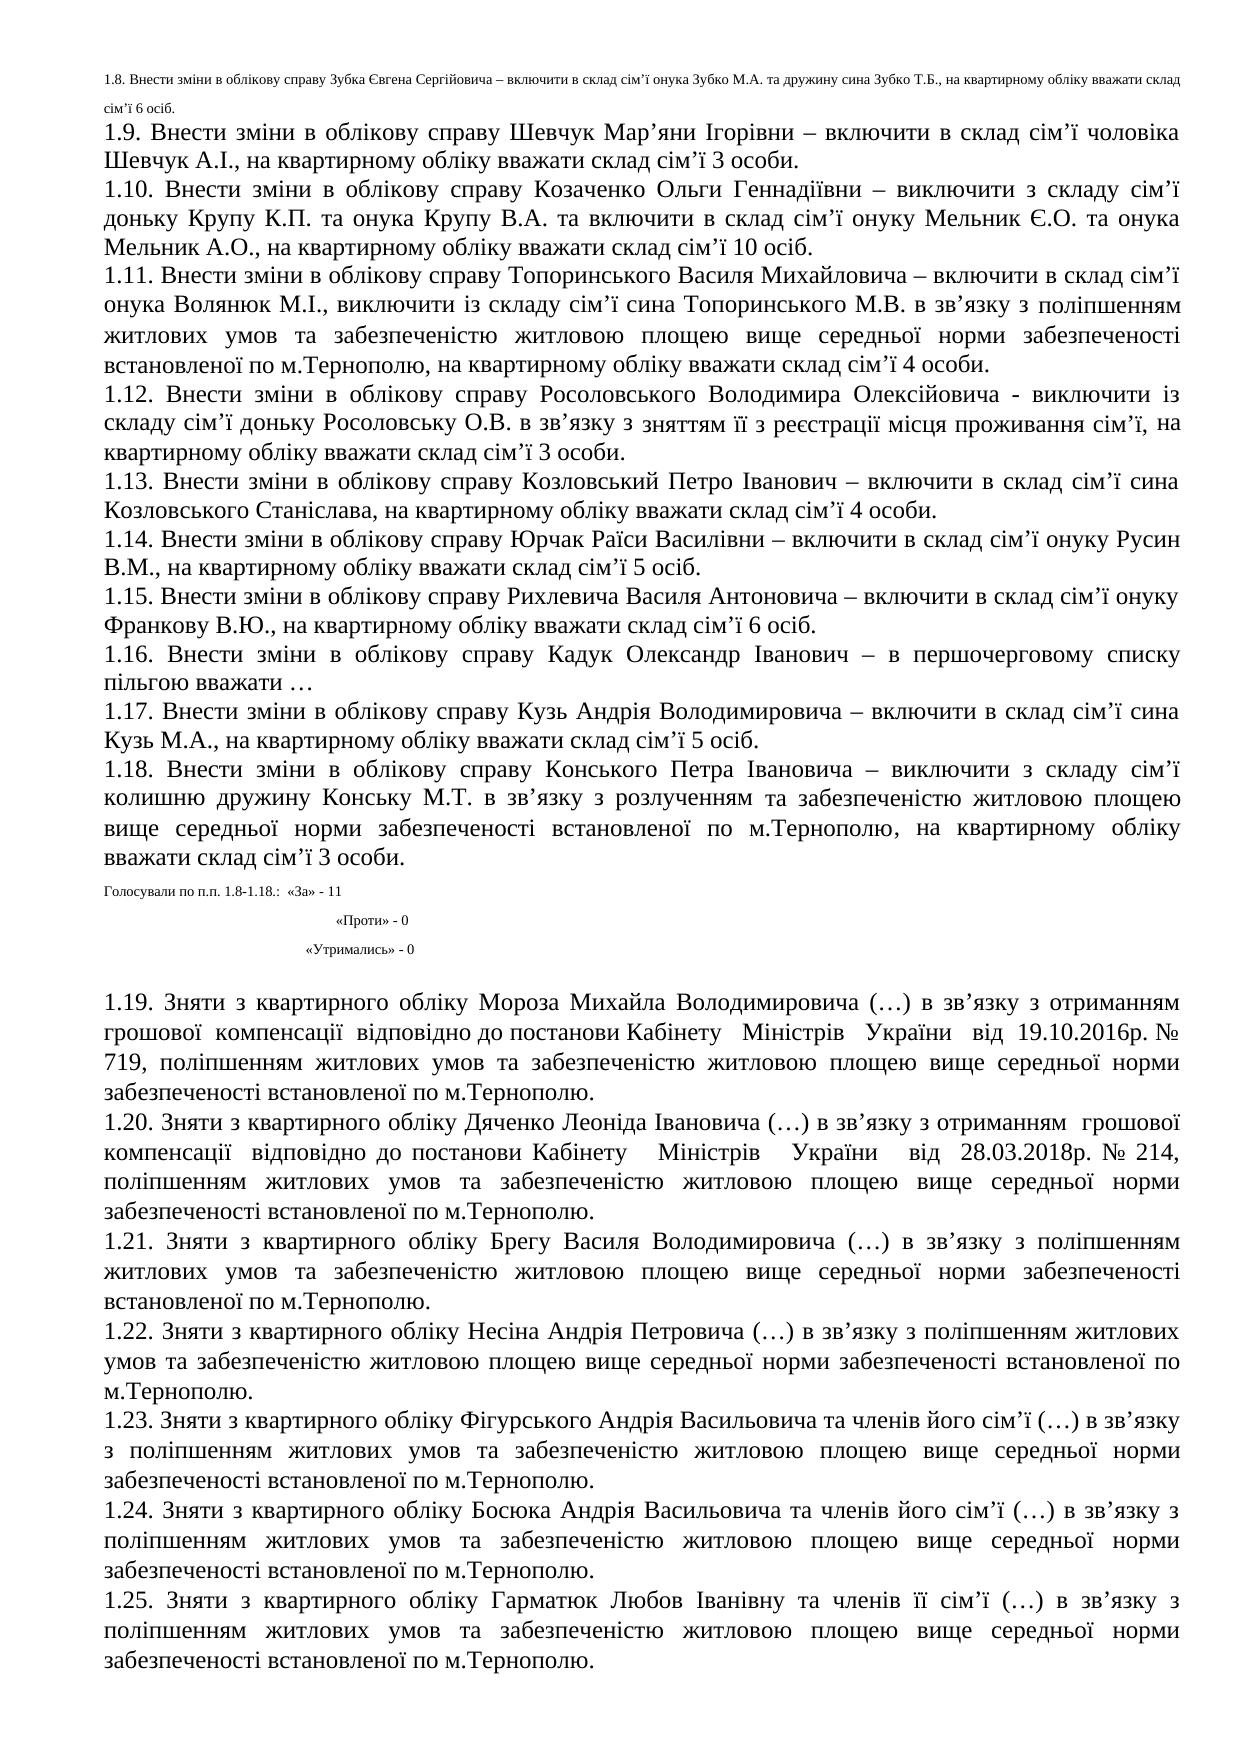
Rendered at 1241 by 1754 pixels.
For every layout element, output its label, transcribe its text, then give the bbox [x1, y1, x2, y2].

text 1.13. Внести зміни в облікову справу Козловський Петро Іванович – включити в склад сімʼї сина Козловського Станіслава, на квартирному обліку вважати склад сімʼї 4 особи. [103, 466, 1181, 524]
text 1.12. Внести зміни в облікову справу Росоловського Володимира Олексійовича - виключити із складу сімʼї доньку Росоловську О.В. в звʼязку з зняттям її з реєстрації місця проживання сімʼї, на квартирному обліку вважати склад сімʼї 3 особи. [103, 379, 1181, 466]
text 1.24. Зняти з квартирного обліку Босюка Андрія Васильовича та членів його сімʼї (…) в зв’язку з поліпшенням житлових умов та забезпеченістю житловою площею вище середньої норми забезпеченості встановленої по м.Тернополю. [103, 1494, 1181, 1584]
text 1.10. Внести зміни в облікову справу Козаченко Ольги Геннадіївни – виключити з складу сімʼї доньку Крупу К.П. та онука Крупу В.А. та включити в склад сімʼї онуку Мельник Є.О. та онука Мельник А.О., на квартирному обліку вважати склад сімʼї 10 осіб. [103, 174, 1181, 260]
text 1.9. Внести зміни в облікову справу Шевчук Марʼяни Ігорівни – включити в склад сімʼї чоловіка Шевчук А.І., на квартирному обліку вважати склад сімʼї 3 особи. [103, 117, 1181, 174]
text 1.19. Зняти з квартирного обліку Мороза Михайла Володимировича (…) в зв’язку з отриманням грошової компенсації відповідно до постанови Кабінету Міністрів України від 19.10.2016р. № 719, поліпшенням житлових умов та забезпеченістю житловою площею вище середньої норми забезпеченості встановленої по м.Тернополю. [103, 986, 1181, 1106]
text 1.15. Внести зміни в облікову справу Рихлевича Василя Антоновича – включити в склад сімʼї онуку Франкову В.Ю., на квартирному обліку вважати склад сімʼї 6 осіб. [103, 581, 1181, 639]
text 1.20. Зняти з квартирного обліку Дяченко Леоніда Івановича (…) в зв’язку з отриманням грошової компенсації відповідно до постанови Кабінету Міністрів України від 28.03.2018р. № 214, поліпшенням житлових умов та забезпеченістю житловою площею вище середньої норми забезпеченості встановленої по м.Тернополю. [103, 1106, 1181, 1225]
text 1.11. Внести зміни в облікову справу Топоринського Василя Михайловича – включити в склад сімʼї онука Волянюк М.І., виключити із складу сімʼї сина Топоринського М.В. в звʼязку з поліпшенням житлових умов та забезпеченістю житловою площею вище середньої норми забезпеченості встановленої по м.Тернополю, на квартирному обліку вважати склад сімʼї 4 особи. [103, 260, 1181, 379]
text Голосували по п.п. 1.8-1.18.: «За» - 11 [103, 871, 1181, 900]
text 1.18. Внести зміни в облікову справу Конського Петра Івановича – виключити з складу сімʼї колишню дружину Конську М.Т. в звʼязку з розлученням та забезпеченістю житловою площею вище середньої норми забезпеченості встановленої по м.Тернополю, на квартирному обліку вважати склад сімʼї 3 особи. [103, 754, 1181, 871]
text 1.21. Зняти з квартирного обліку Брегу Василя Володимировича (…) в зв’язку з поліпшенням житлових умов та забезпеченістю житловою площею вище середньої норми забезпеченості встановленої по м.Тернополю. [103, 1225, 1181, 1315]
text 1.22. Зняти з квартирного обліку Несіна Андрія Петровича (…) в зв’язку з поліпшенням житлових умов та забезпеченістю житловою площею вище середньої норми забезпеченості встановленої по м.Тернополю. [103, 1315, 1181, 1404]
text 1.17. Внести зміни в облікову справу Кузь Андрія Володимировича – включити в склад сімʼї сина Кузь М.А., на квартирному обліку вважати склад сімʼї 5 осіб. [103, 696, 1181, 754]
text 1.25. Зняти з квартирного обліку Гарматюк Любов Іванівну та членів її сімʼї (…) в зв’язку з поліпшенням житлових умов та забезпеченістю житловою площею вище середньої норми забезпеченості встановленої по м.Тернополю. [103, 1584, 1181, 1673]
text 1.14. Внести зміни в облікову справу Юрчак Раїси Василівни – включити в склад сімʼї онуку Русин В.М., на квартирному обліку вважати склад сімʼї 5 осіб. [103, 524, 1181, 581]
text «Утримались» - 0 [0, 928, 1181, 957]
text «Проти» - 0 [0, 900, 1181, 928]
text 1.23. Зняти з квартирного обліку Фігурського Андрія Васильовича та членів його сімʼї (…) в зв’язку з поліпшенням житлових умов та забезпеченістю житловою площею вище середньої норми забезпеченості встановленої по м.Тернополю. [103, 1404, 1181, 1494]
text 1.8. Внести зміни в облікову справу Зубка Євгена Сергійовича – включити в склад сімʼї онука Зубко М.А. та дружину сина Зубко Т.Б., на квартирному обліку вважати склад сімʼї 6 осіб. [103, 59, 1181, 117]
text 1.16. Внести зміни в облікову справу Кадук Олександр Іванович – в першочерговому списку пільгою вважати … [103, 639, 1181, 696]
